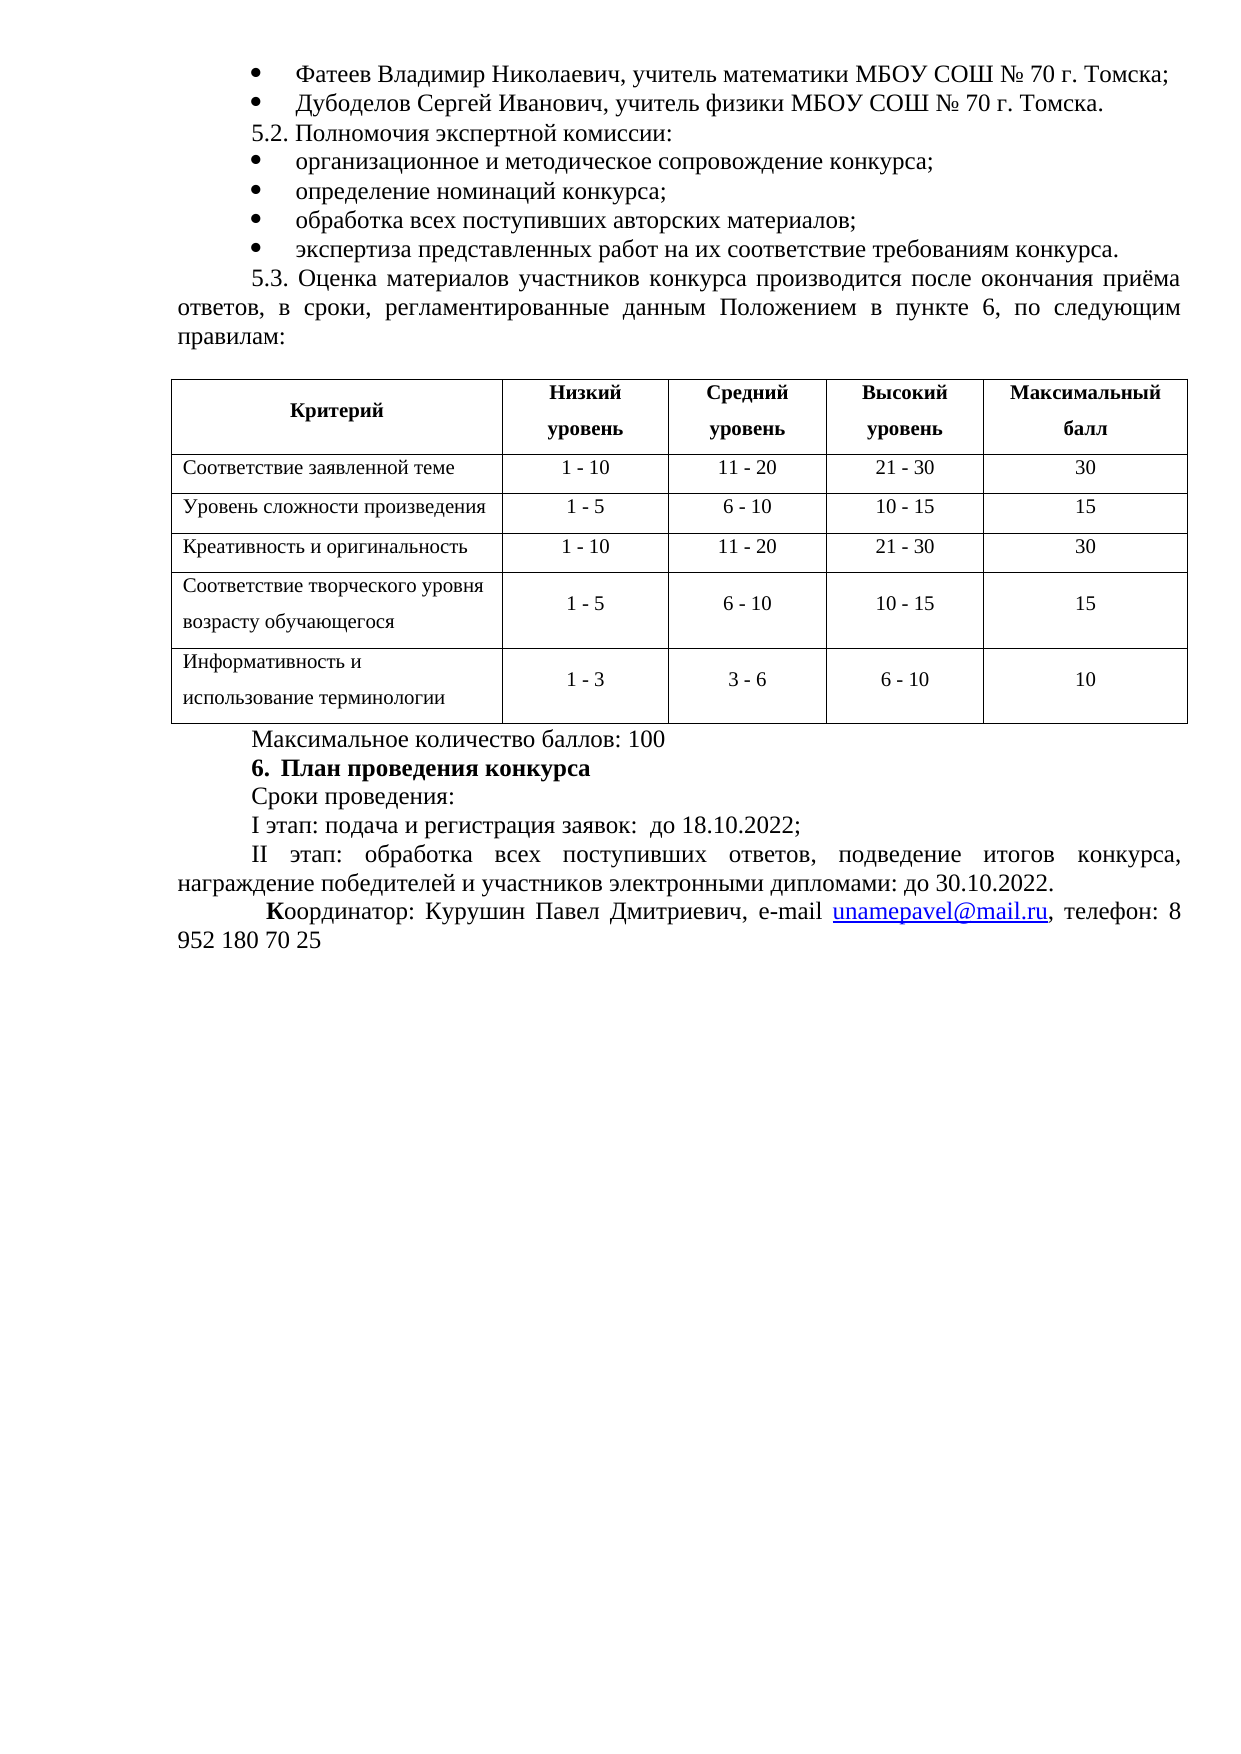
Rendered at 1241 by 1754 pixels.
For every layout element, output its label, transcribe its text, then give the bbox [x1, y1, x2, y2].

table_cell 1 - 3 [503, 649, 668, 723]
table_header Средний уровень [669, 380, 826, 454]
table_cell 15 [984, 573, 1187, 647]
table_cell 30 [984, 534, 1187, 572]
table_cell 10 - 15 [827, 494, 983, 533]
list Сроки проведения: [251, 781, 1181, 810]
table_cell 10 - 15 [827, 573, 983, 647]
table_cell 3 - 6 [669, 649, 826, 723]
table_cell 6 - 10 [827, 649, 983, 723]
table_cell 1 - 5 [503, 573, 668, 647]
table_cell 10 [984, 649, 1187, 723]
table_cell 1 - 10 [503, 534, 668, 572]
table_cell Соответствие заявленной теме [172, 455, 502, 493]
text 5.2. Полномочия экспертной комиссии: [177, 118, 1181, 146]
text Координатор: Курушин Павел Дмитриевич, e-mail unamepavel@mail.ru, телефон: 8 952 180 70 25 [177, 896, 1181, 954]
text Максимальное количество баллов: 100 [177, 724, 1181, 753]
text 5.3. Оценка материалов участников конкурса производится после окончания приёма ответов, в сроки, регламентированные данным Положением в пункте 6, по следующим правилам: [177, 263, 1181, 350]
list определение номинаций конкурса; [177, 176, 1181, 205]
table_header Максимальный балл [984, 380, 1187, 454]
table_cell Уровень сложности произведения [172, 494, 502, 533]
table_header Низкий уровень [503, 380, 668, 454]
table_cell 15 [984, 494, 1187, 533]
table_cell Информативность и использование терминологии [172, 649, 502, 723]
list обработка всех поступивших авторских материалов; [177, 205, 1181, 234]
table_cell 30 [984, 455, 1187, 493]
list Фатеев Владимир Николаевич, учитель математики МБОУ СОШ № 70 г. Томска; [177, 59, 1181, 88]
list I этап: подача и регистрация заявок: до 18.10.2022; [177, 810, 1181, 839]
list Дубоделов Сергей Иванович, учитель физики МБОУ СОШ № 70 г. Томска. [177, 88, 1181, 118]
table_header Высокий уровень [827, 380, 983, 454]
table_cell 11 - 20 [669, 455, 826, 493]
table_cell 6 - 10 [669, 494, 826, 533]
table_cell Креативность и оригинальность [172, 534, 502, 572]
table_cell 11 - 20 [669, 534, 826, 572]
table_cell 21 - 30 [827, 534, 983, 572]
list экспертиза представленных работ на их соответствие требованиям конкурса. [177, 234, 1181, 263]
table_cell 1 - 5 [503, 494, 668, 533]
table_header Критерий [172, 380, 502, 454]
list План проведения конкурса [177, 753, 1181, 781]
table_cell 1 - 10 [503, 455, 668, 493]
list организационное и методическое сопровождение конкурса; [177, 146, 1181, 176]
table_cell Соответствие творческого уровня возрасту обучающегося [172, 573, 502, 647]
table_cell 21 - 30 [827, 455, 983, 493]
list II этап: обработка всех поступивших ответов, подведение итогов конкурса, награждение победителей и участников электронными дипломами: до 30.10.2022. [177, 839, 1181, 896]
table_cell 6 - 10 [669, 573, 826, 647]
